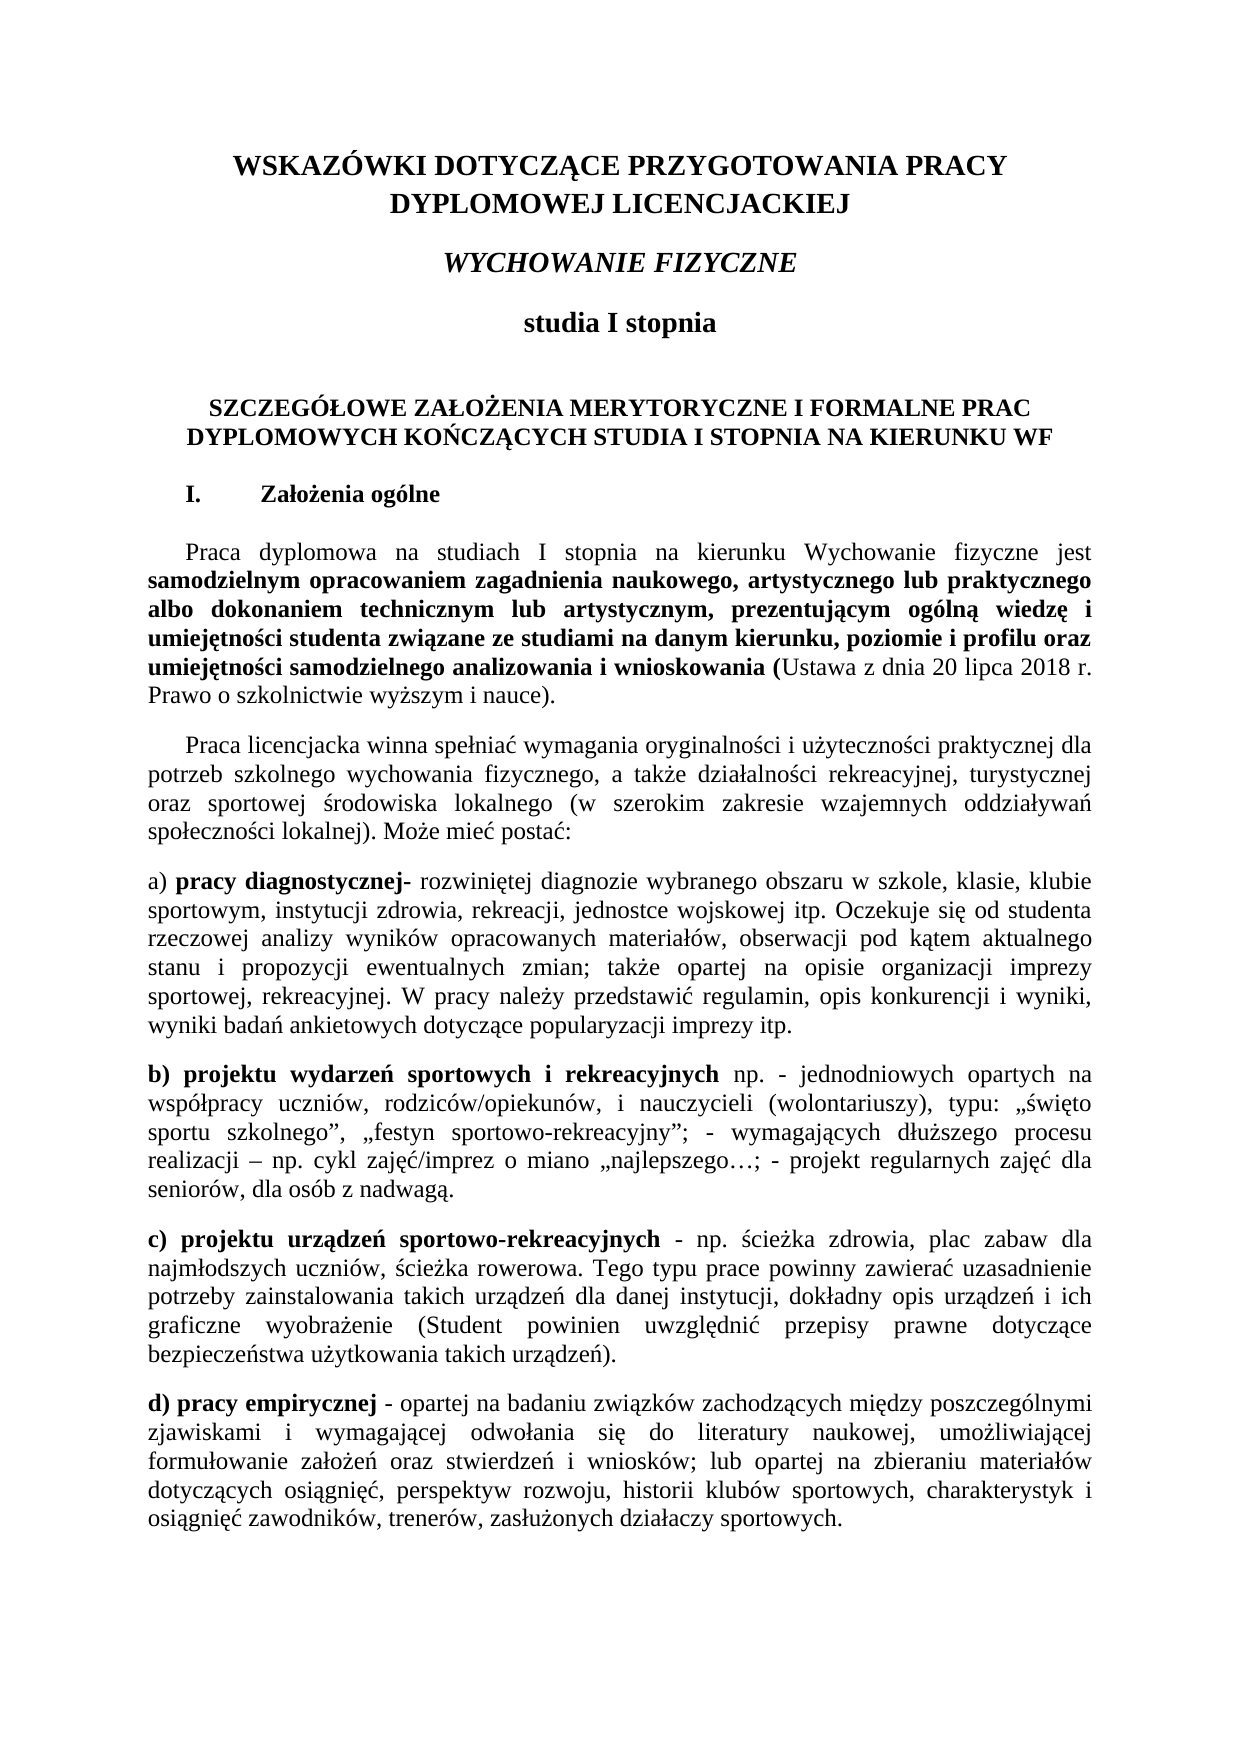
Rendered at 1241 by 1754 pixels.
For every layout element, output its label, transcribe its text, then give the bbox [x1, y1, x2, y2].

text Praca licencjacka winna spełniać wymagania oryginalności i użyteczności praktycznej dla potrzeb szkolnego wychowania fizycznego, a także działalności rekreacyjnej, turystycznej oraz sportowej środowiska lokalnego (w szerokim zakresie wzajemnych oddziaływań społeczności lokalnej). Może mieć postać: [148, 730, 1093, 845]
text c) projektu urządzeń sportowo-rekreacyjnych - np. ścieżka zdrowia, plac zabaw dla najmłodszych uczniów, ścieżka rowerowa. Tego typu prace powinny zawierać uzasadnienie potrzeby zainstalowania takich urządzeń dla danej instytucji, dokładny opis urządzeń i ich graficzne wyobrażenie (Student powinien uwzględnić przepisy prawne dotyczące bezpieczeństwa użytkowania takich urządzeń). [148, 1224, 1093, 1368]
text studia I stopnia [148, 305, 1093, 338]
text d) pracy empirycznej - opartej na badaniu związków zachodzących między poszczególnymi zjawiskami i wymagającej odwołania się do literatury naukowej, umożliwiającej formułowanie założeń oraz stwierdzeń i wniosków; lub opartej na zbieraniu materiałów dotyczących osiągnięć, perspektyw rozwoju, historii klubów sportowych, charakterystyk i osiągnięć zawodników, trenerów, zasłużonych działaczy sportowych. [148, 1388, 1093, 1532]
text WSKAZÓWKI DOTYCZĄCE PRZYGOTOWANIA PRACY DYPLOMOWEJ LICENCJACKIEJ [148, 148, 1093, 220]
text a) pracy diagnostycznej- rozwiniętej diagnozie wybranego obszaru w szkole, klasie, klubie sportowym, instytucji zdrowia, rekreacji, jednostce wojskowej itp. Oczekuje się od studenta rzeczowej analizy wyników opracowanych materiałów, obserwacji pod kątem aktualnego stanu i propozycji ewentualnych zmian; także opartej na opisie organizacji imprezy sportowej, rekreacyjnej. W pracy należy przedstawić regulamin, opis konkurencji i wyniki, wyniki badań ankietowych dotyczące popularyzacji imprezy itp. [148, 866, 1093, 1038]
list Założenia ogólne [185, 479, 1093, 508]
text WYCHOWANIE FIZYCZNE [148, 246, 1093, 279]
text b) projektu wydarzeń sportowych i rekreacyjnych np. - jednodniowych opartych na współpracy uczniów, rodziców/opiekunów, i nauczycieli (wolontariuszy), typu: „święto sportu szkolnego”, „festyn sportowo-rekreacyjny”; - wymagających dłuższego procesu realizacji – np. cykl zajęć/imprez o miano „najlepszego…; - projekt regularnych zajęć dla seniorów, dla osób z nadwagą. [148, 1059, 1093, 1203]
text Praca dyplomowa na studiach I stopnia na kierunku Wychowanie fizyczne jest samodzielnym opracowaniem zagadnienia naukowego, artystycznego lub praktycznego albo dokonaniem technicznym lub artystycznym, prezentującym ogólną wiedzę i umiejętności studenta związane ze studiami na danym kierunku, poziomie i profilu oraz umiejętności samodzielnego analizowania i wnioskowania (Ustawa z dnia 20 lipca 2018 r. Prawo o szkolnictwie wyższym i nauce). [148, 537, 1093, 709]
text SZCZEGÓŁOWE ZAŁOŻENIA MERYTORYCZNE I FORMALNE PRAC DYPLOMOWYCH KOŃCZĄCYCH STUDIA I STOPNIA NA KIERUNKU WF [148, 393, 1093, 451]
